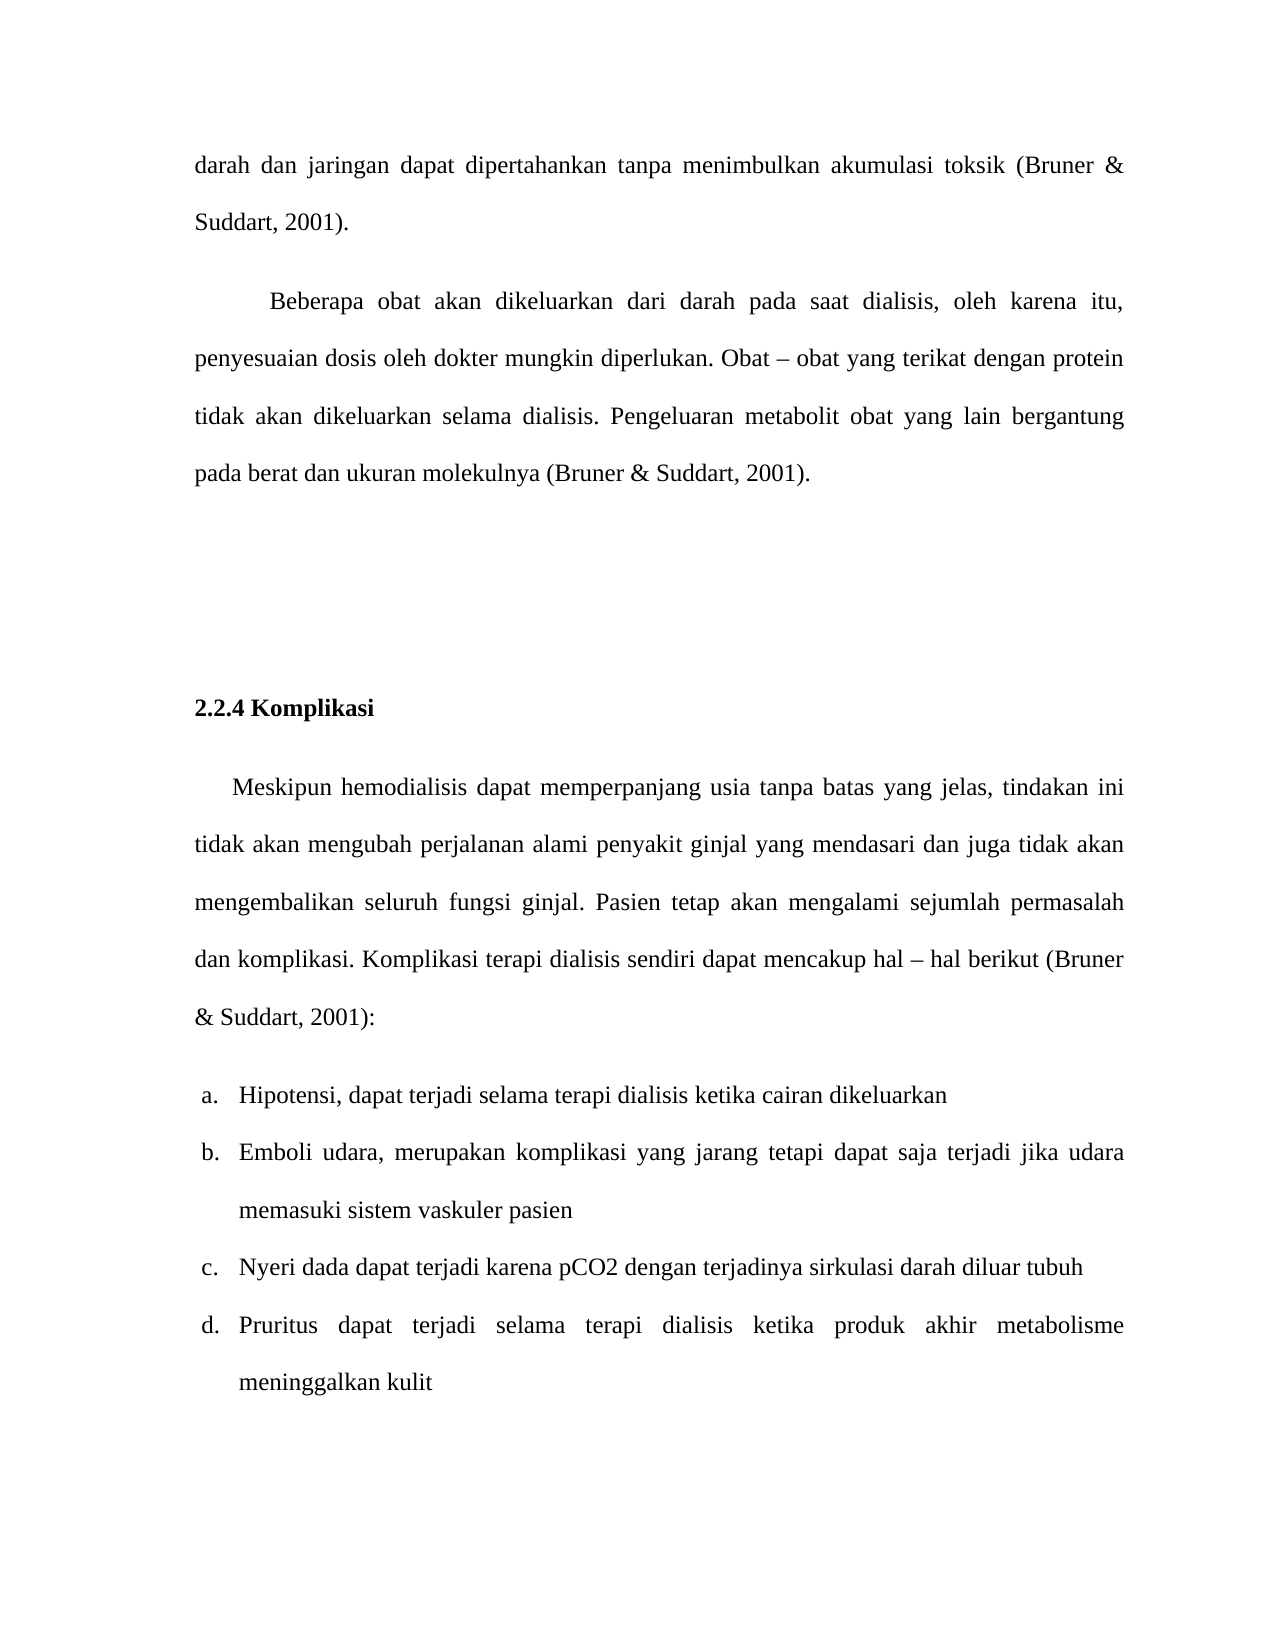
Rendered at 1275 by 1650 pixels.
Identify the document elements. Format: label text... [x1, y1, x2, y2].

list Emboli udara, merupakan komplikasi yang jarang tetapi dapat saja terjadi jika udara memasuki sistem vaskuler pasien [201, 1137, 1125, 1224]
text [194, 150, 1125, 236]
list Pruritus dapat terjadi selama terapi dialisis ketika produk akhir metabolisme meninggalkan kulit [201, 1310, 1125, 1396]
text Beberapa obat akan dikeluarkan dari darah pada saat dialisis, oleh karena itu, penyesuaian dosis oleh dokter mungkin diperlukan. Obat – obat yang terikat dengan protein tidak akan dikeluarkan selama dialisis. Pengeluaran metabolit obat yang lain bergantung pada berat dan ukuran molekulnya (Bruner & Suddart, 2001). [194, 286, 1125, 487]
list Nyeri dada dapat terjadi karena pCO2 dengan terjadinya sirkulasi darah diluar tubuh [201, 1252, 1125, 1281]
text Meskipun hemodialisis dapat memperpanjang usia tanpa batas yang jelas, tindakan ini tidak akan mengubah perjalanan alami penyakit ginjal yang mendasari dan juga tidak akan mengembalikan seluruh fungsi ginjal. Pasien tetap akan mengalami sejumlah permasalah dan komplikasi. Komplikasi terapi dialisis sendiri dapat mencakup hal – hal berikut (Bruner & Suddart, 2001): [194, 772, 1125, 1030]
text 2.2.4 Komplikasi [194, 693, 1125, 722]
list Hipotensi, dapat terjadi selama terapi dialisis ketika cairan dikeluarkan [201, 1080, 1125, 1109]
